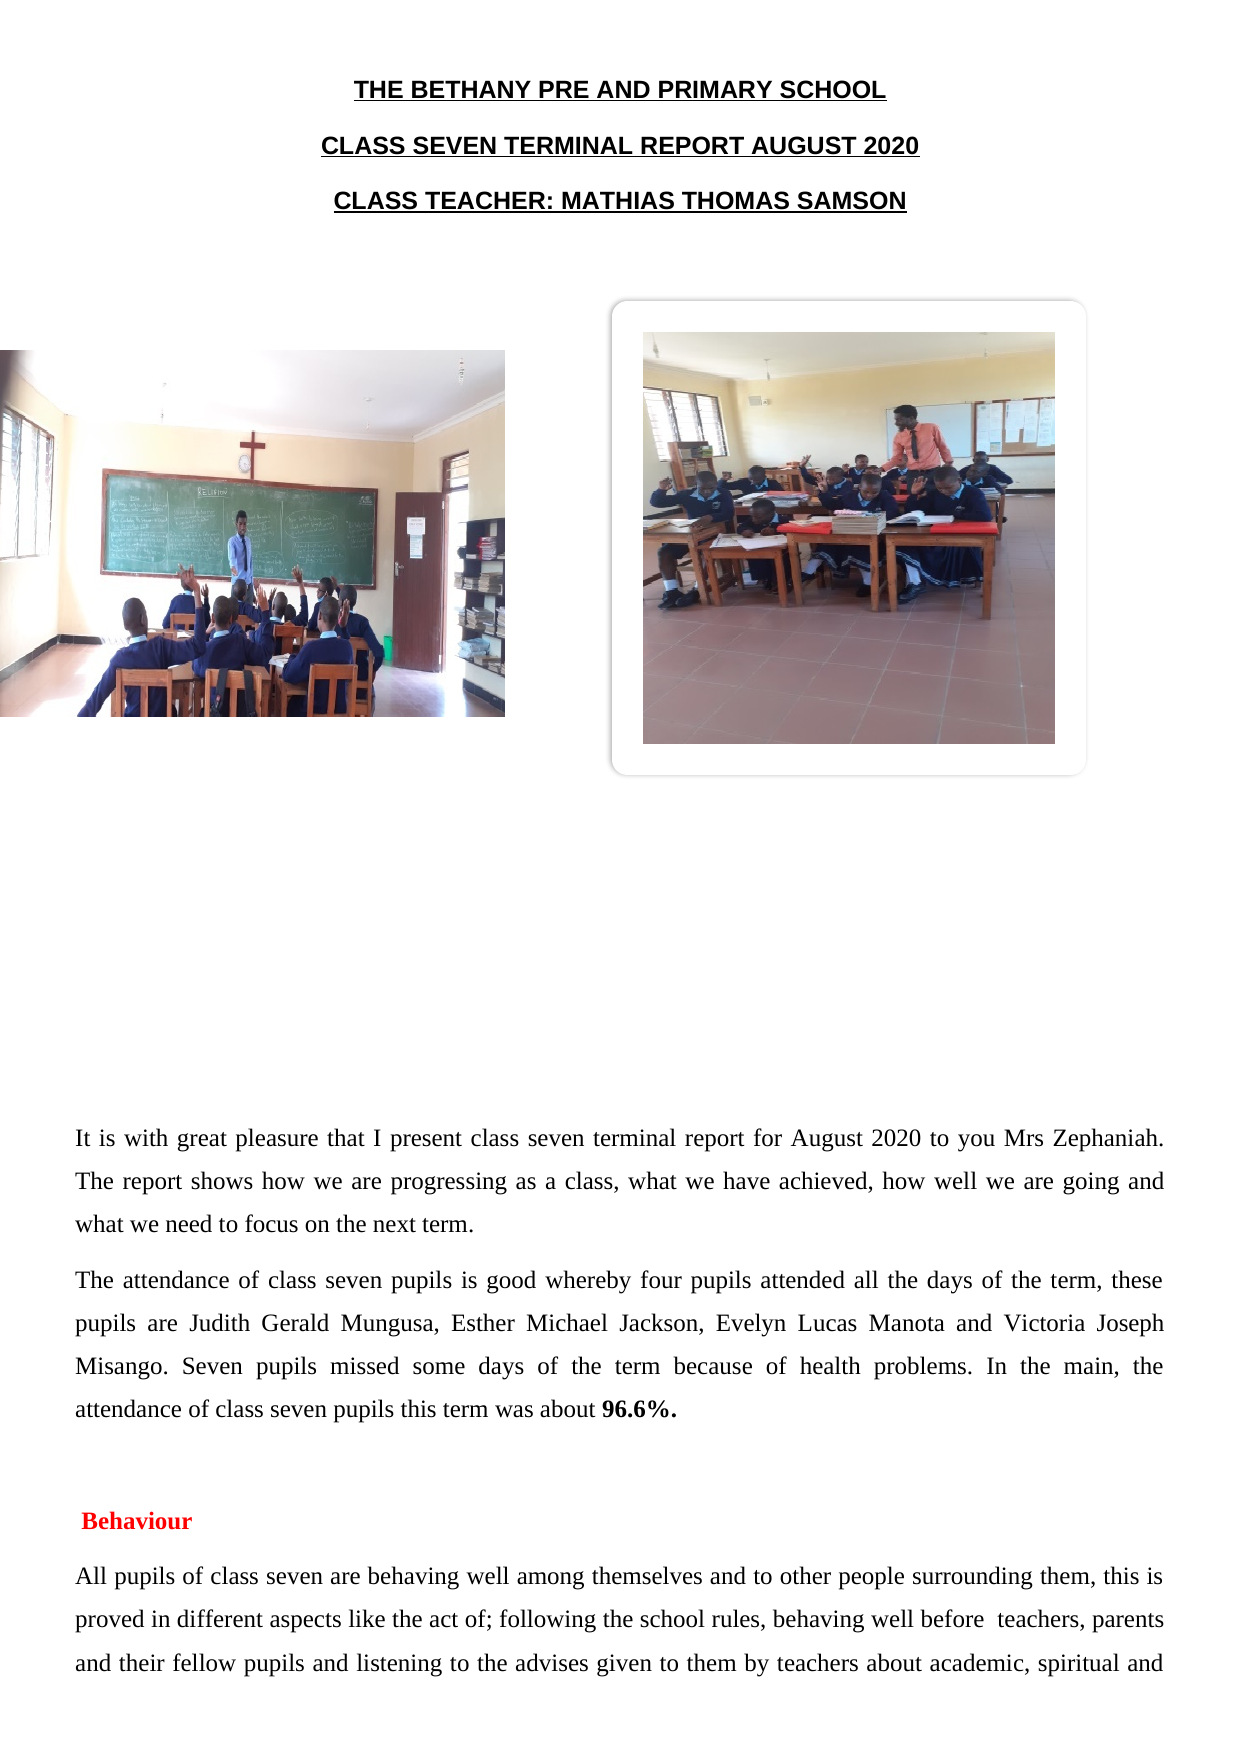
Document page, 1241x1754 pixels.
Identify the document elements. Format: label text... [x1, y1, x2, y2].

text CLASS SEVEN TERMINAL REPORT AUGUST 2020 [75, 131, 1165, 159]
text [75, 1561, 1165, 1676]
picture [0, 350, 505, 717]
text CLASS TEACHER: MATHIAS THOMAS SAMSON [75, 186, 1165, 215]
picture [643, 332, 1055, 744]
text THE BETHANY PRE AND PRIMARY SCHOOL [75, 75, 1165, 104]
text It is with great pleasure that I present class seven terminal report for August 2020 to you Mrs Zephaniah. The report shows how we are progressing as a class, what we have achieved, how well we are going and what we need to focus on the next term. [75, 1123, 1165, 1238]
text Behaviour [75, 1506, 1165, 1534]
text The attendance of class seven pupils is good whereby four pupils attended all the days of the term, these pupils are Judith Gerald Mungusa, Esther Michael Jackson, Evelyn Lucas Manota and Victoria Joseph Misango. Seven pupils missed some days of the term because of health problems. In the main, the attendance of class seven pupils this term was about 96.6%. [75, 1265, 1165, 1423]
